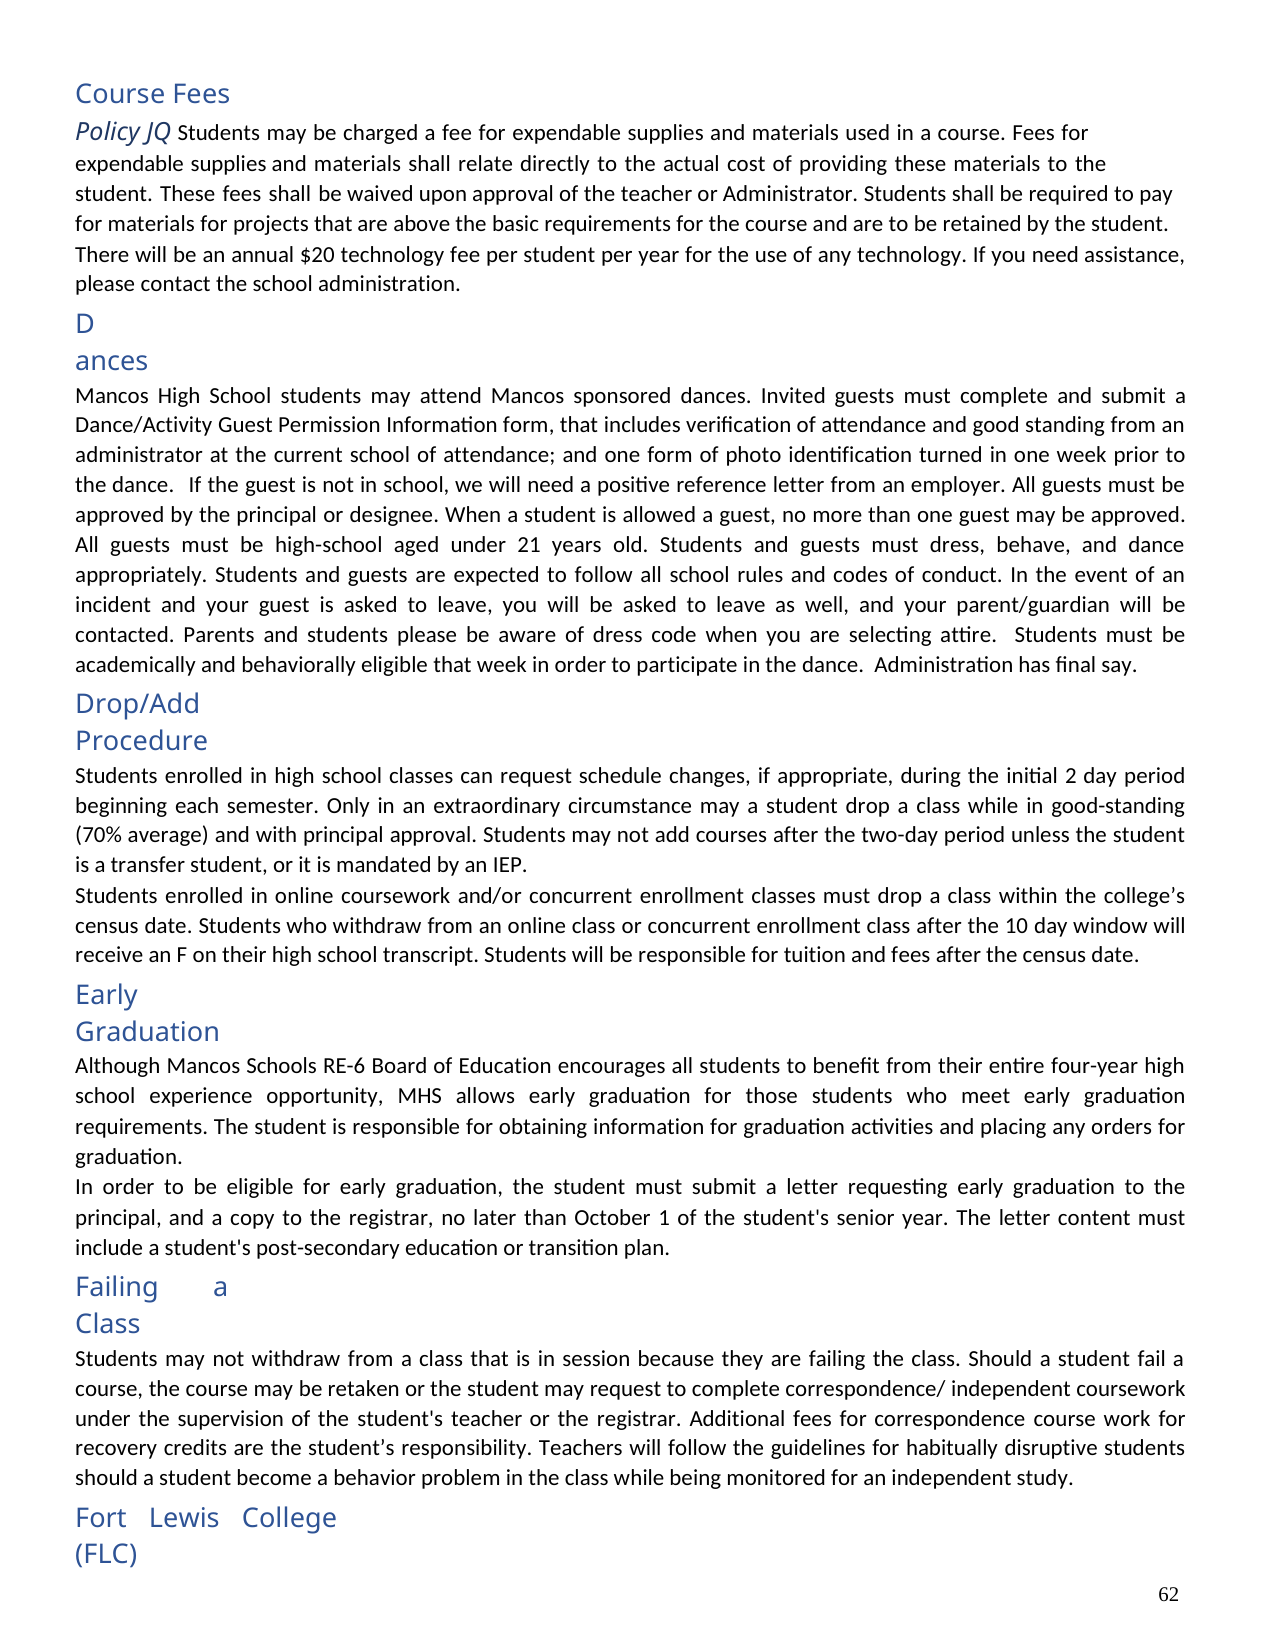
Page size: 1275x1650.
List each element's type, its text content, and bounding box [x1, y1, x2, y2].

text Students enrolled in high school classes can request schedule changes, if appropriate, during the initial 2 day period beginning each semester. Only in an extraordinary circumstance may a student drop a class while in good-standing (70% average) and with principal approval. Students may not add courses after the two-day period unless the student is a transfer student, or it is mandated by an IEP. [75, 761, 1186, 878]
text Fort Lewis College (FLC) [75, 1498, 337, 1572]
text There will be an annual $20 technology fee per student per year for the use of any technology. If you need assistance, please contact the school administration. [75, 240, 1186, 298]
text In order to be eligible for early graduation, the student must submit a letter requesting early graduation to the principal, and a copy to the registrar, no later than October 1 of the student's senior year. The letter content must include a student's post-secondary education or transition plan. [75, 1172, 1186, 1261]
text Course Fees Policy JQ Students may be charged a fee for expendable supplies and materials used in a course. Fees for expendable supplies and materials shall relate directly to the actual cost of providing these materials to the student. These fees shall be waived upon approval of the teacher or Administrator. Students shall be required to pay for materials for projects that are above the basic requirements for the course and are to be retained by the student. [75, 74, 1186, 237]
text Early Graduation [75, 975, 261, 1049]
text Drop/Add Procedure [75, 684, 305, 758]
text Dances [75, 304, 157, 378]
text Students enrolled in online coursework and/or concurrent enrollment classes must drop a class within the college’s census date. Students who withdraw from an online class or concurrent enrollment class after the 10 day window will receive an F on their high school transcript. Students will be responsible for tuition and fees after the census date. [75, 881, 1186, 969]
text Students may not withdraw from a class that is in session because they are failing the class. Should a student fail a course, the course may be retaken or the student may request to complete correspondence/ independent coursework under the supervision of the student's teacher or the registrar. Additional fees for correspondence course work for recovery credits are the student’s responsibility. Teachers will follow the guidelines for habitually disruptive students should a student become a behavior problem in the class while being monitored for an independent study. [75, 1344, 1186, 1491]
text Failing a Class [75, 1268, 228, 1341]
text Although Mancos Schools RE-6 Board of Education encourages all students to benefit from their entire four-year high school experience opportunity, MHS allows early graduation for those students who meet early graduation requirements. The student is responsible for obtaining information for graduation activities and placing any orders for graduation. [75, 1051, 1186, 1170]
text Mancos High School students may attend Mancos sponsored dances. Invited guests must complete and submit a Dance/Activity Guest Permission Information form, that includes verification of attendance and good standing from an administrator at the current school of attendance; and one form of photo identification turned in one week prior to the dance. If the guest is not in school, we will need a positive reference letter from an employer. All guests must be approved by the principal or designee. When a student is allowed a guest, no more than one guest may be approved. All guests must be high-school aged under 21 years old. Students and guests must dress, behave, and dance appropriately. Students and guests are expected to follow all school rules and codes of conduct. In the event of an incident and your guest is asked to leave, you will be asked to leave as well, and your parent/guardian will be contacted. Parents and students please be aware of dress code when you are selecting attire. Students must be academically and behaviorally eligible that week in order to participate in the dance. Administration has final say. [75, 381, 1186, 678]
